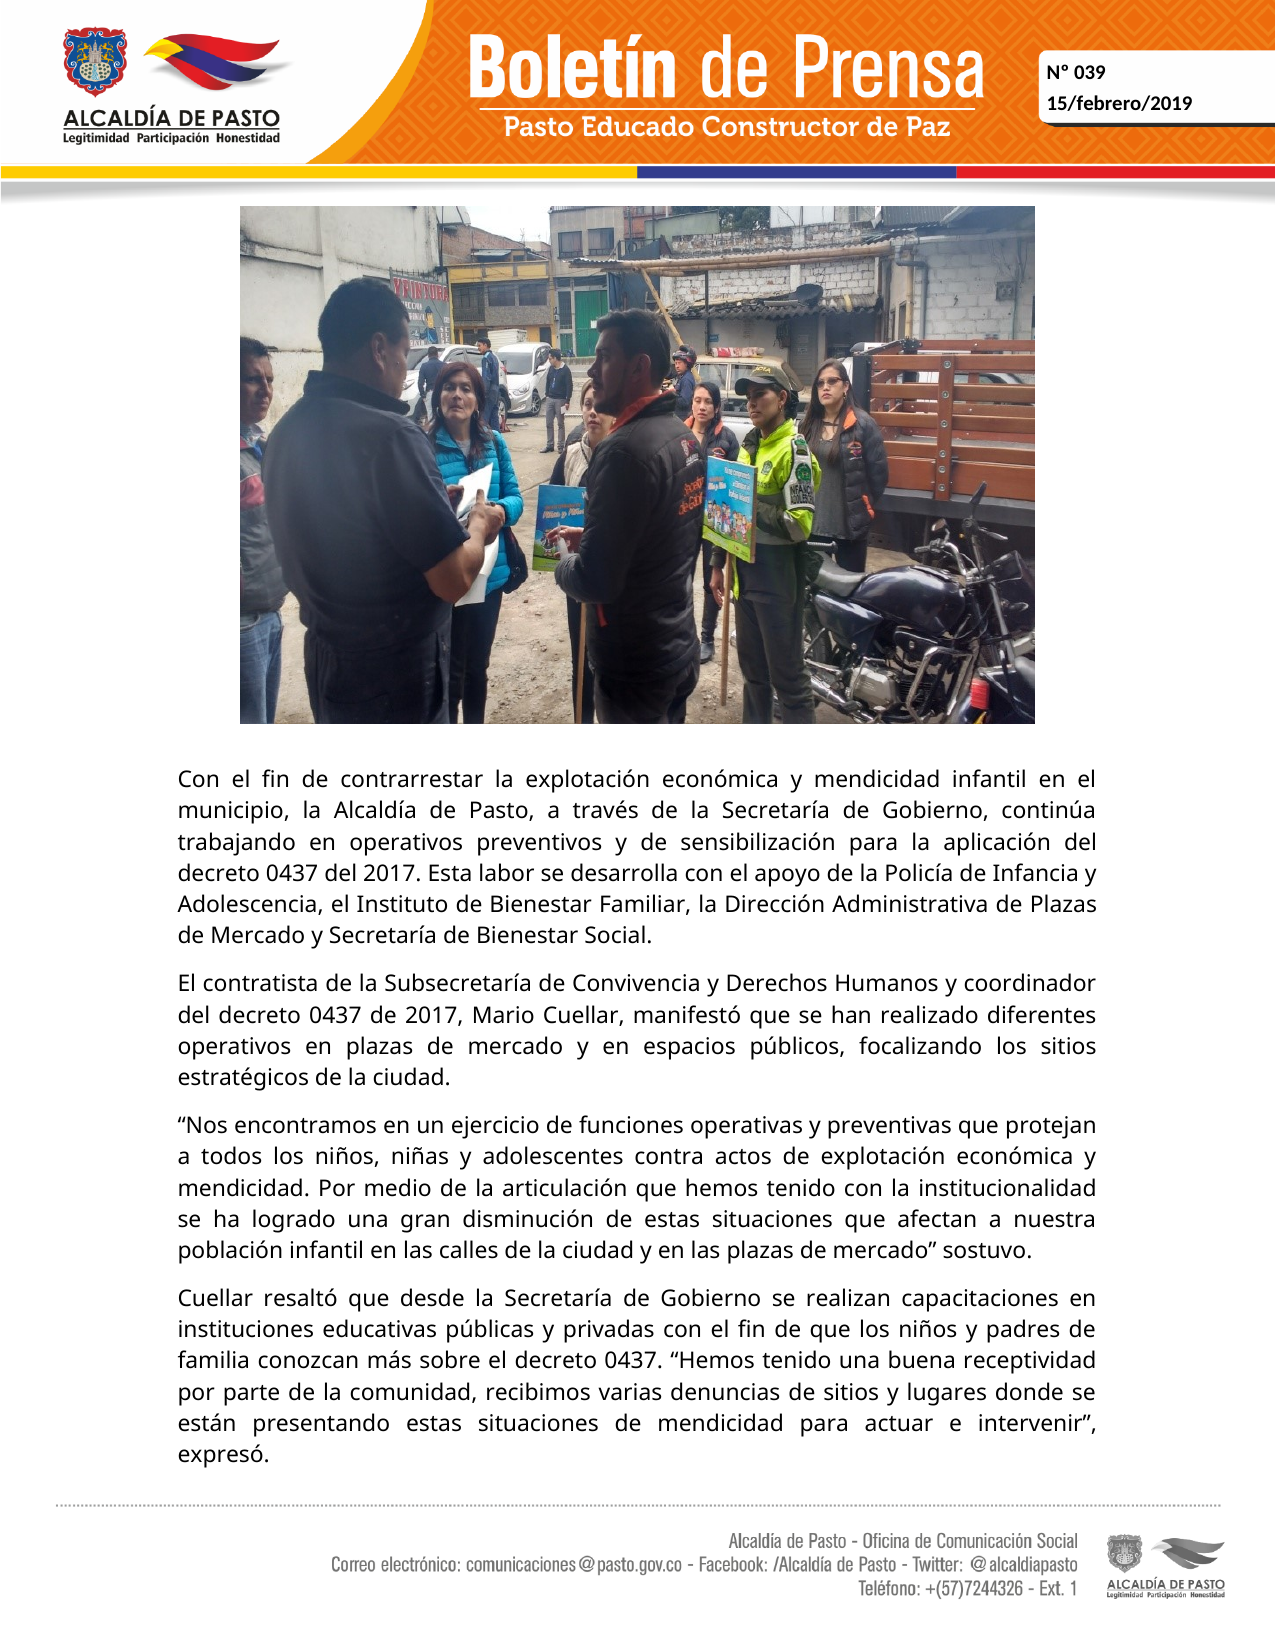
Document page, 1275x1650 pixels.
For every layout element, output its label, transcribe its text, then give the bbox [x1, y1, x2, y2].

picture [0, 0, 1275, 1645]
text Cuellar resaltó que desde la Secretaría de Gobierno se realizan capacitaciones en instituciones educativas públicas y privadas con el fin de que los niños y padres de familia conozcan más sobre el decreto 0437. “Hemos tenido una buena receptividad por parte de la comunidad, recibimos varias denuncias de sitios y lugares donde se están presentando estas situaciones de mendicidad para actuar e intervenir”, expresó. [177, 1282, 1098, 1469]
text “Nos encontramos en un ejercicio de funciones operativas y preventivas que protejan a todos los niños, niñas y adolescentes contra actos de explotación económica y mendicidad. Por medio de la articulación que hemos tenido con la institucionalidad se ha logrado una gran disminución de estas situaciones que afectan a nuestra población infantil en las calles de la ciudad y en las plazas de mercado” sostuvo. [177, 1109, 1098, 1265]
text El contratista de la Subsecretaría de Convivencia y Derechos Humanos y coordinador del decreto 0437 de 2017, Mario Cuellar, manifestó que se han realizado diferentes operativos en plazas de mercado y en espacios públicos, focalizando los sitios estratégicos de la ciudad. [177, 967, 1098, 1092]
text Con el fin de contrarrestar la explotación económica y mendicidad infantil en el municipio, la Alcaldía de Pasto, a través de la Secretaría de Gobierno, continúa trabajando en operativos preventivos y de sensibilización para la aplicación del decreto 0437 del 2017. Esta labor se desarrolla con el apoyo de la Policía de Infancia y Adolescencia, el Instituto de Bienestar Familiar, la Dirección Administrativa de Plazas de Mercado y Secretaría de Bienestar Social. [177, 763, 1098, 951]
